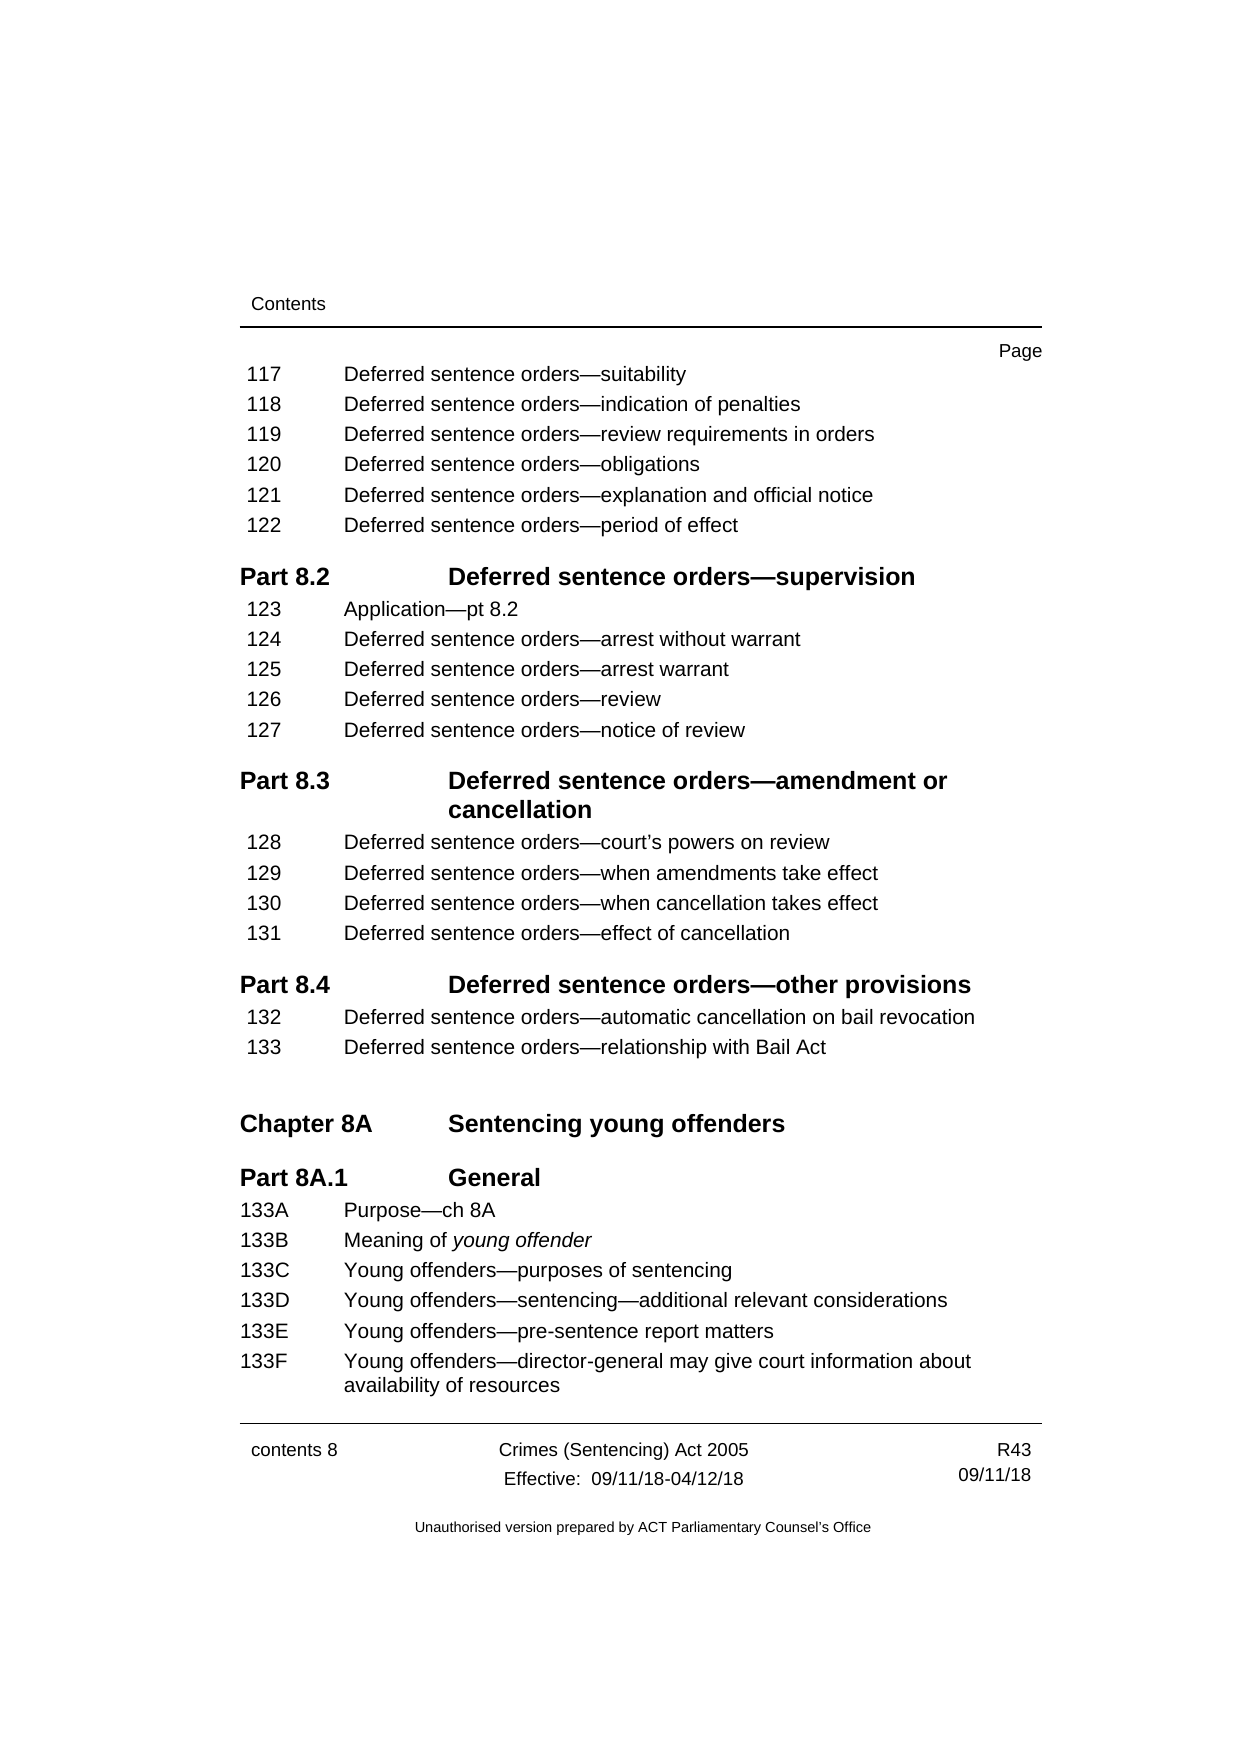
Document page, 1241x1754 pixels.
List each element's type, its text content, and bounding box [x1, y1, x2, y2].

text 127 Deferred sentence orders—notice of review 122 [239, 717, 996, 741]
text 122 Deferred sentence orders—period of effect 119 [239, 513, 996, 537]
text Part 8.4 Deferred sentence orders—other provisions 126 [239, 970, 996, 998]
text 133D Young offenders—sentencing—additional relevant considerations 129 [239, 1288, 996, 1312]
text 131 Deferred sentence orders—effect of cancellation 125 [239, 921, 996, 945]
text 121 Deferred sentence orders—explanation and official notice 118 [239, 482, 996, 506]
text 119 Deferred sentence orders—review requirements in orders 118 [239, 422, 996, 446]
text 133F Young offenders—director-general may give court information about availability of resources 129 [239, 1349, 996, 1397]
text 124 Deferred sentence orders—arrest without warrant 120 [239, 627, 996, 651]
text 133E Young offenders—pre-sentence report matters 129 [239, 1318, 996, 1342]
text 120 Deferred sentence orders—obligations 118 [239, 452, 996, 476]
text 128 Deferred sentence orders—court’s powers on review 123 [239, 830, 996, 854]
text 123 Application—pt 8.2 120 [239, 597, 996, 621]
text 133B Meaning of young offender 128 [239, 1228, 996, 1252]
text Part 8.2 Deferred sentence orders—supervision 120 [239, 562, 996, 590]
text 129 Deferred sentence orders—when amendments take effect 123 [239, 860, 996, 884]
text 133A Purpose—ch 8A 128 [239, 1198, 996, 1222]
text 130 Deferred sentence orders—when cancellation takes effect 124 [239, 891, 996, 914]
text Part 8.3 Deferred sentence orders—amendment or cancellation 123 [239, 766, 996, 824]
text 125 Deferred sentence orders—arrest warrant 120 [239, 657, 996, 681]
text Part 8A.1 General 128 [239, 1163, 996, 1191]
text 132 Deferred sentence orders—automatic cancellation on bail revocation 126 [239, 1005, 996, 1029]
text 133 Deferred sentence orders—relationship with Bail Act 126 [239, 1035, 996, 1059]
text 126 Deferred sentence orders—review 121 [239, 687, 996, 711]
text 133C Young offenders—purposes of sentencing 128 [239, 1258, 996, 1282]
text Chapter 8A Sentencing young offenders 128 [239, 1109, 996, 1138]
text 118 Deferred sentence orders—indication of penalties 118 [239, 392, 996, 416]
text 117 Deferred sentence orders—suitability 117 [239, 362, 996, 386]
